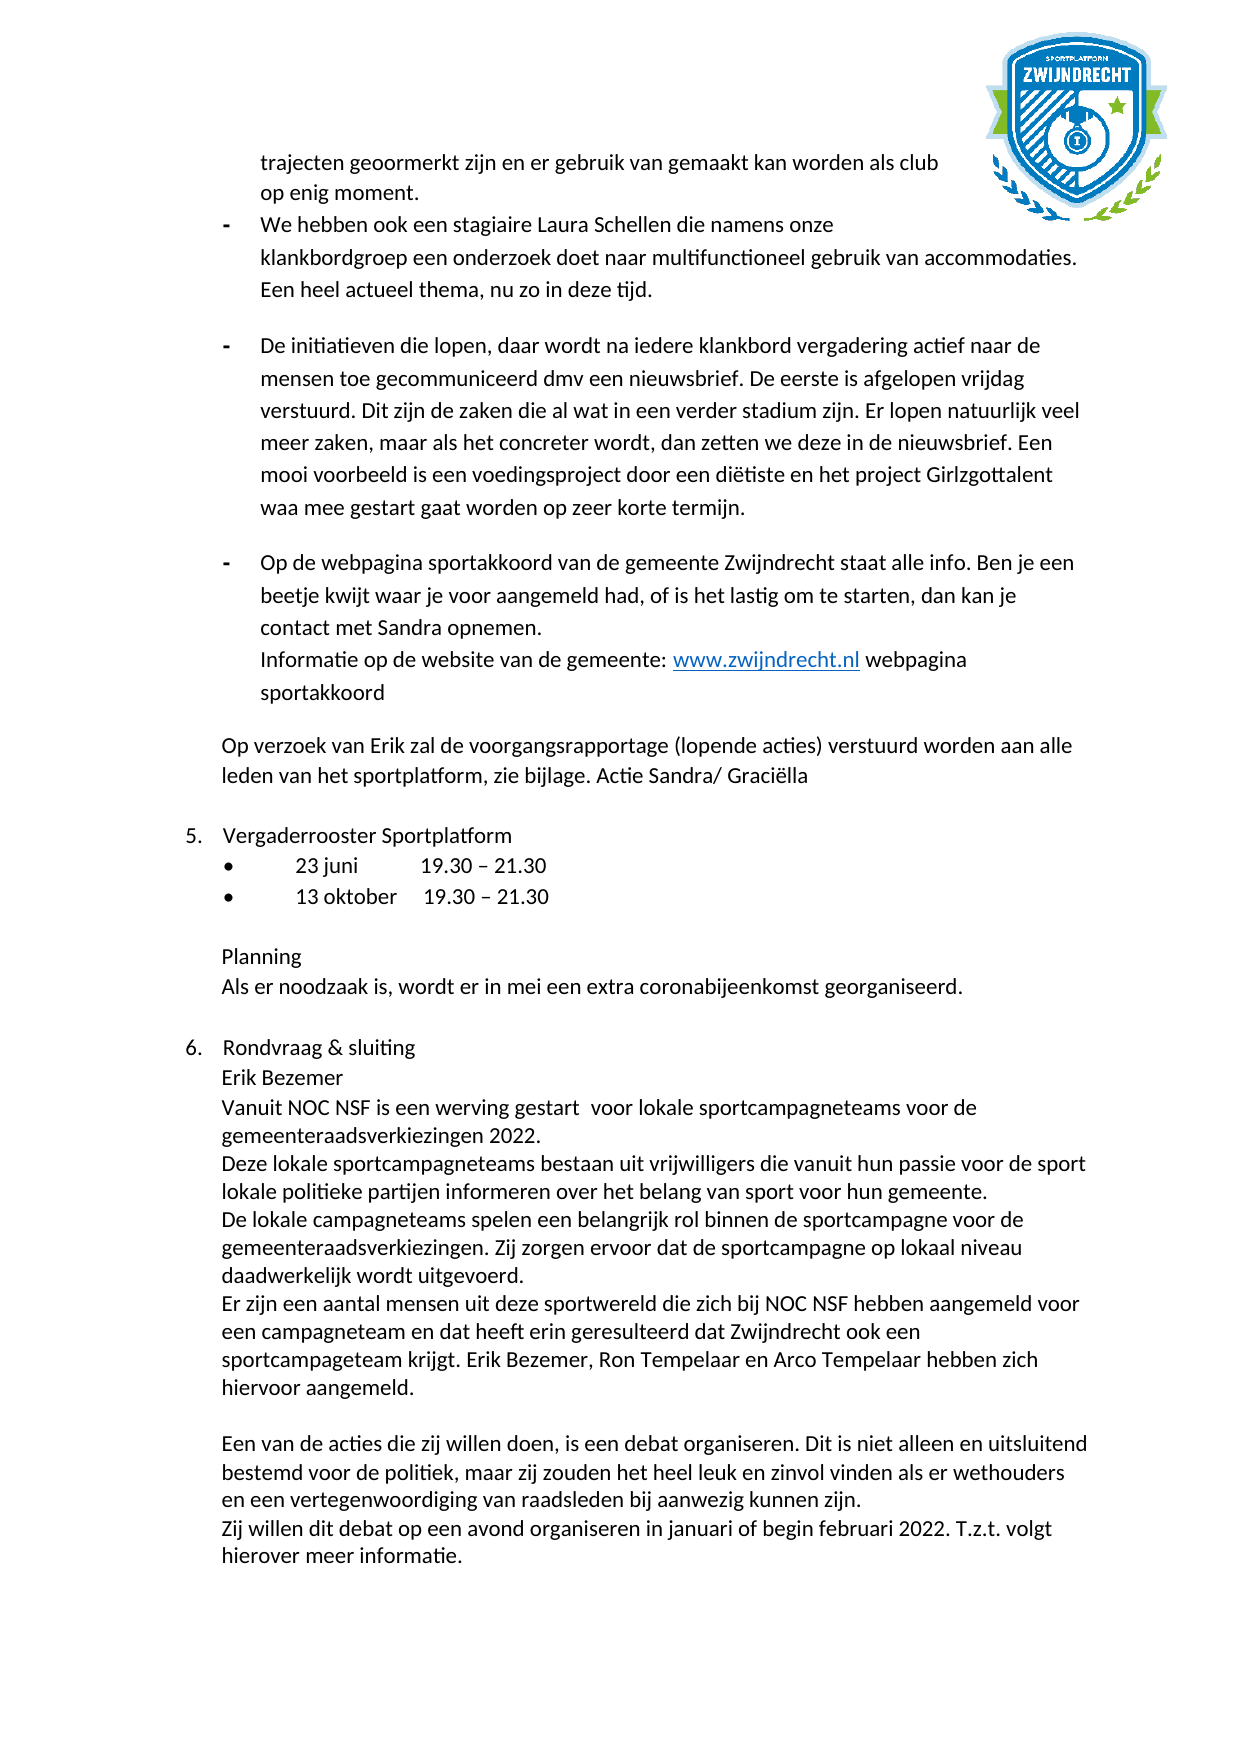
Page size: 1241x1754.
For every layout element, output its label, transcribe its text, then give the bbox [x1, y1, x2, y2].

list Vergaderrooster Sportplatform [185, 821, 1093, 849]
text Deze lokale sportcampagneteams bestaan uit vrijwilligers die vanuit hun passie voor de sport lokale politieke partijen informeren over het belang van sport voor hun gemeente. [221, 1149, 1093, 1205]
text Een van de acties die zij willen doen, is een debat organiseren. Dit is niet alleen en uitsluitend bestemd voor de politiek, maar zij zouden het heel leuk en zinvol vinden als er wethouders en een vertegenwoordiging van raadsleden bij aanwezig kunnen zijn. [221, 1429, 1093, 1514]
text De lokale campagneteams spelen een belangrijk rol binnen de sportcampagne voor de gemeenteraadsverkiezingen. Zij zorgen ervoor dat de sportcampagne op lokaal niveau daadwerkelijk wordt uitgevoerd. [221, 1205, 1093, 1289]
list De initiatieven die lopen, daar wordt na iedere klankbord vergadering actief naar de mensen toe gecommuniceerd dmv een nieuwsbrief. De eerste is afgelopen vrijdag verstuurd. Dit zijn de zaken die al wat in een verder stadium zijn. Er lopen natuurlijk veel meer zaken, maar als het concreter wordt, dan zetten we deze in de nieuwsbrief. Een mooi voorbeeld is een voedingsproject door een diëtiste en het project Girlzgottalent waa mee gestart gaat worden op zeer korte termijn. [223, 329, 1093, 521]
text Als er noodzaak is, wordt er in mei een extra coronabijeenkomst georganiseerd. [148, 972, 1093, 1001]
text Zij willen dit debat op een avond organiseren in januari of begin februari 2022. T.z.t. volgt hierover meer informatie. [221, 1514, 1093, 1570]
list Op de webpagina sportakkoord van de gemeente Zwijndrecht staat alle info. Ben je een beetje kwijt waar je voor aangemeld had, of is het lastig om te starten, dan kan je contact met Sandra opnemen. Informatie op de website van de gemeente: www.zwijndrecht.nl webpagina sportakkoord [223, 546, 1093, 706]
text Op verzoek van Erik zal de voorgangsrapportage (lopende acties) verstuurd worden aan alle leden van het sportplatform, zie bijlage. Actie Sandra/ Graciëlla [221, 731, 1093, 789]
list Rondvraag & sluiting [185, 1033, 1093, 1061]
text Erik Bezemer [221, 1063, 1093, 1091]
text Vanuit NOC NSF is een werving gestart voor lokale sportcampagneteams voor de gemeenteraadsverkiezingen 2022. [221, 1093, 1093, 1149]
text Planning [148, 942, 1093, 970]
picture [986, 32, 1168, 221]
list • 23 juni 19.30 – 21.30 [223, 852, 1093, 880]
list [223, 148, 1093, 206]
list We hebben ook een stagiaire Laura Schellen die namens onze klankbordgroep een onderzoek doet naar multifunctioneel gebruik van accommodaties. Een heel actueel thema, nu zo in deze tijd. [223, 208, 1093, 304]
list • 13 oktober 19.30 – 21.30 [223, 882, 1093, 910]
text Er zijn een aantal mensen uit deze sportwereld die zich bij NOC NSF hebben aangemeld voor een campagneteam en dat heeft erin geresulteerd dat Zwijndrecht ook een sportcampageteam krijgt. Erik Bezemer, Ron Tempelaar en Arco Tempelaar hebben zich hiervoor aangemeld. [221, 1289, 1093, 1402]
